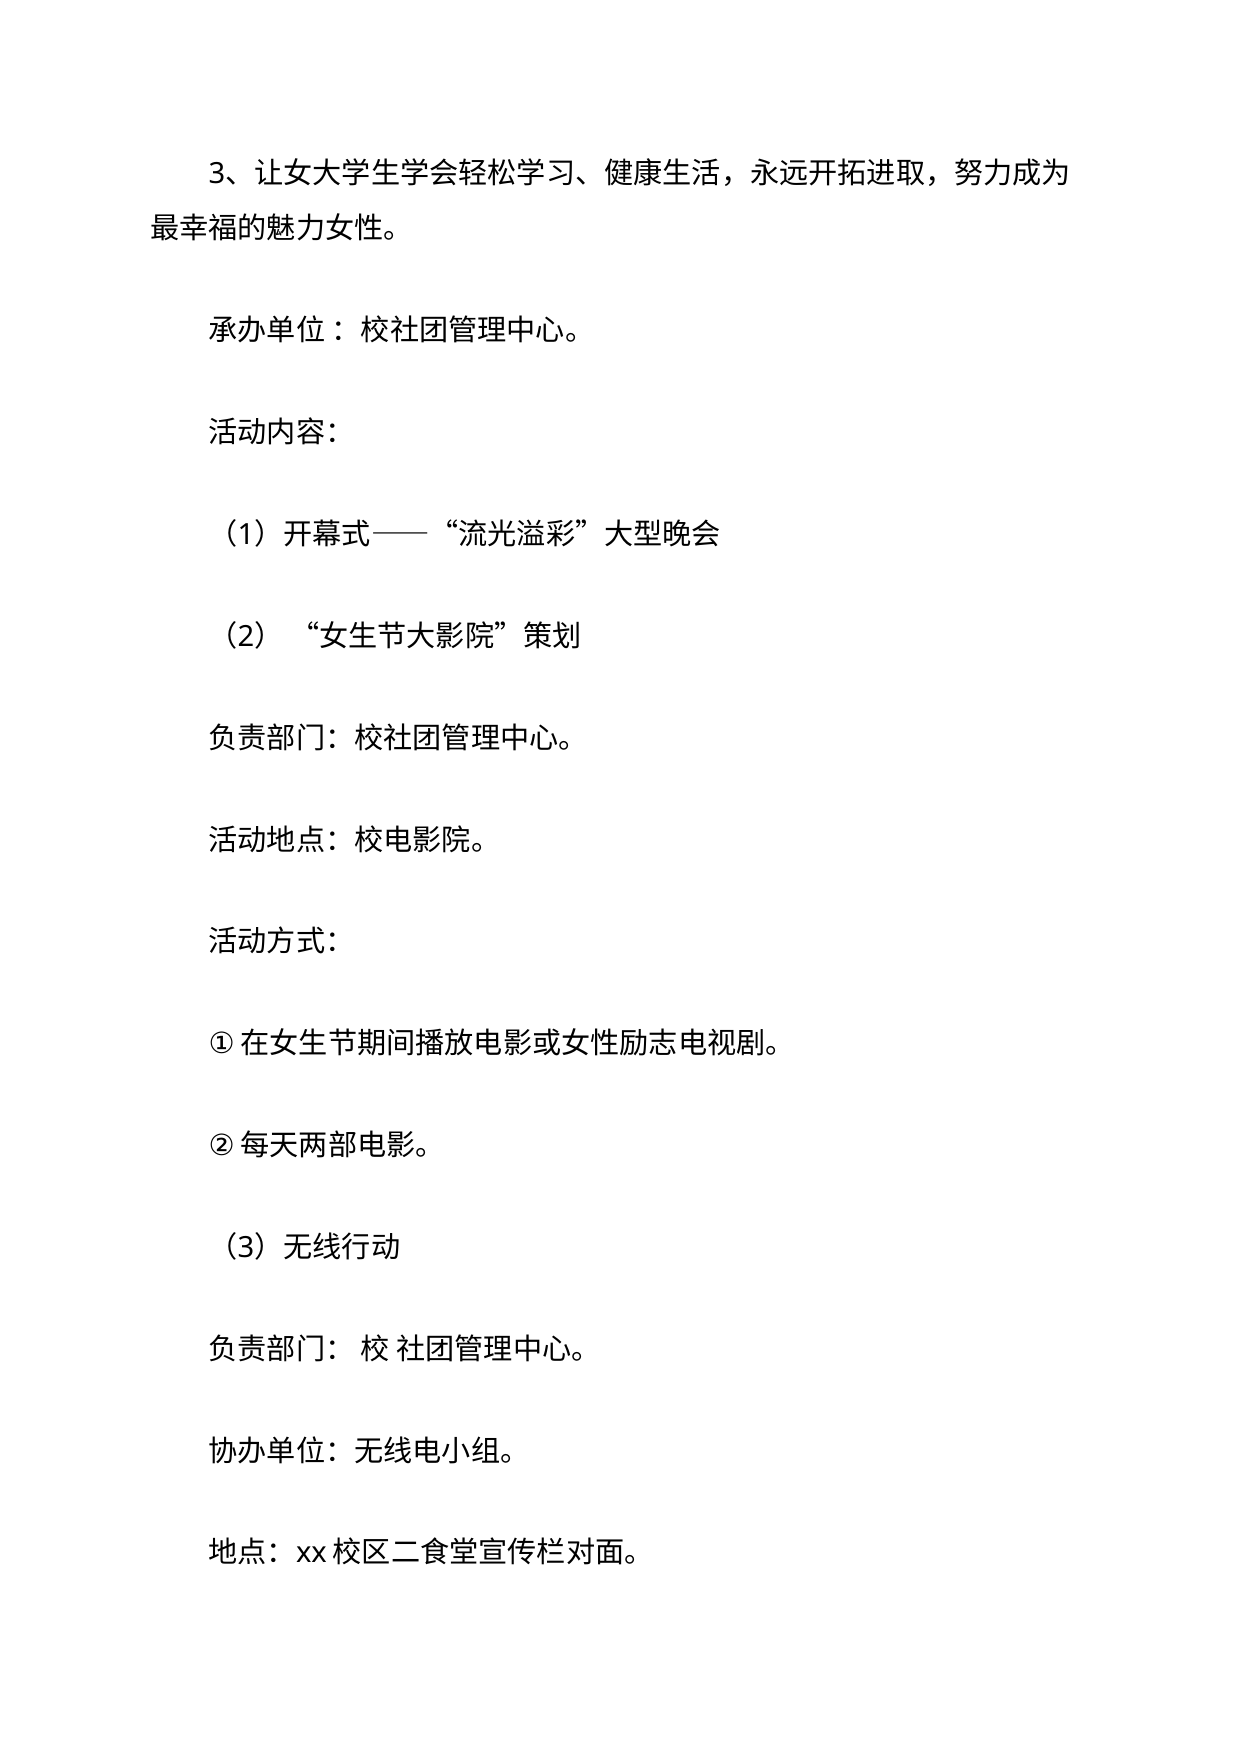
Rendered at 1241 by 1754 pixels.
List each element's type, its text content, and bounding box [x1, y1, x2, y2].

text 活动内容： [150, 408, 1090, 451]
text 负责部门：校社团管理中心。 [150, 714, 1090, 757]
text ①在女生节期间播放电影或女性励志电视剧。 [150, 1019, 1090, 1062]
text 承办单位 ：校社团管理中心。 [150, 307, 1090, 349]
text ②每天两部电影。 [150, 1122, 1090, 1164]
text 负责部门： 校 社团管理中心。 [150, 1326, 1090, 1368]
text 活动方式： [150, 918, 1090, 960]
text （1）开幕式——“流光溢彩”大型晚会 [150, 510, 1090, 553]
text （3）无线行动 [150, 1223, 1090, 1266]
text 活动地点：校电影院。 [150, 816, 1090, 858]
text 3、让女大学生学会轻松学习、健康生活，永远开拓进取，努力成为最幸福的魅力女性。 [150, 150, 1090, 247]
text 地点：xx校区二食堂宣传栏对面。 [150, 1529, 1090, 1571]
text 协办单位：无线电小组。 [150, 1427, 1090, 1469]
text （2） “女生节大影院”策划 [150, 612, 1090, 655]
